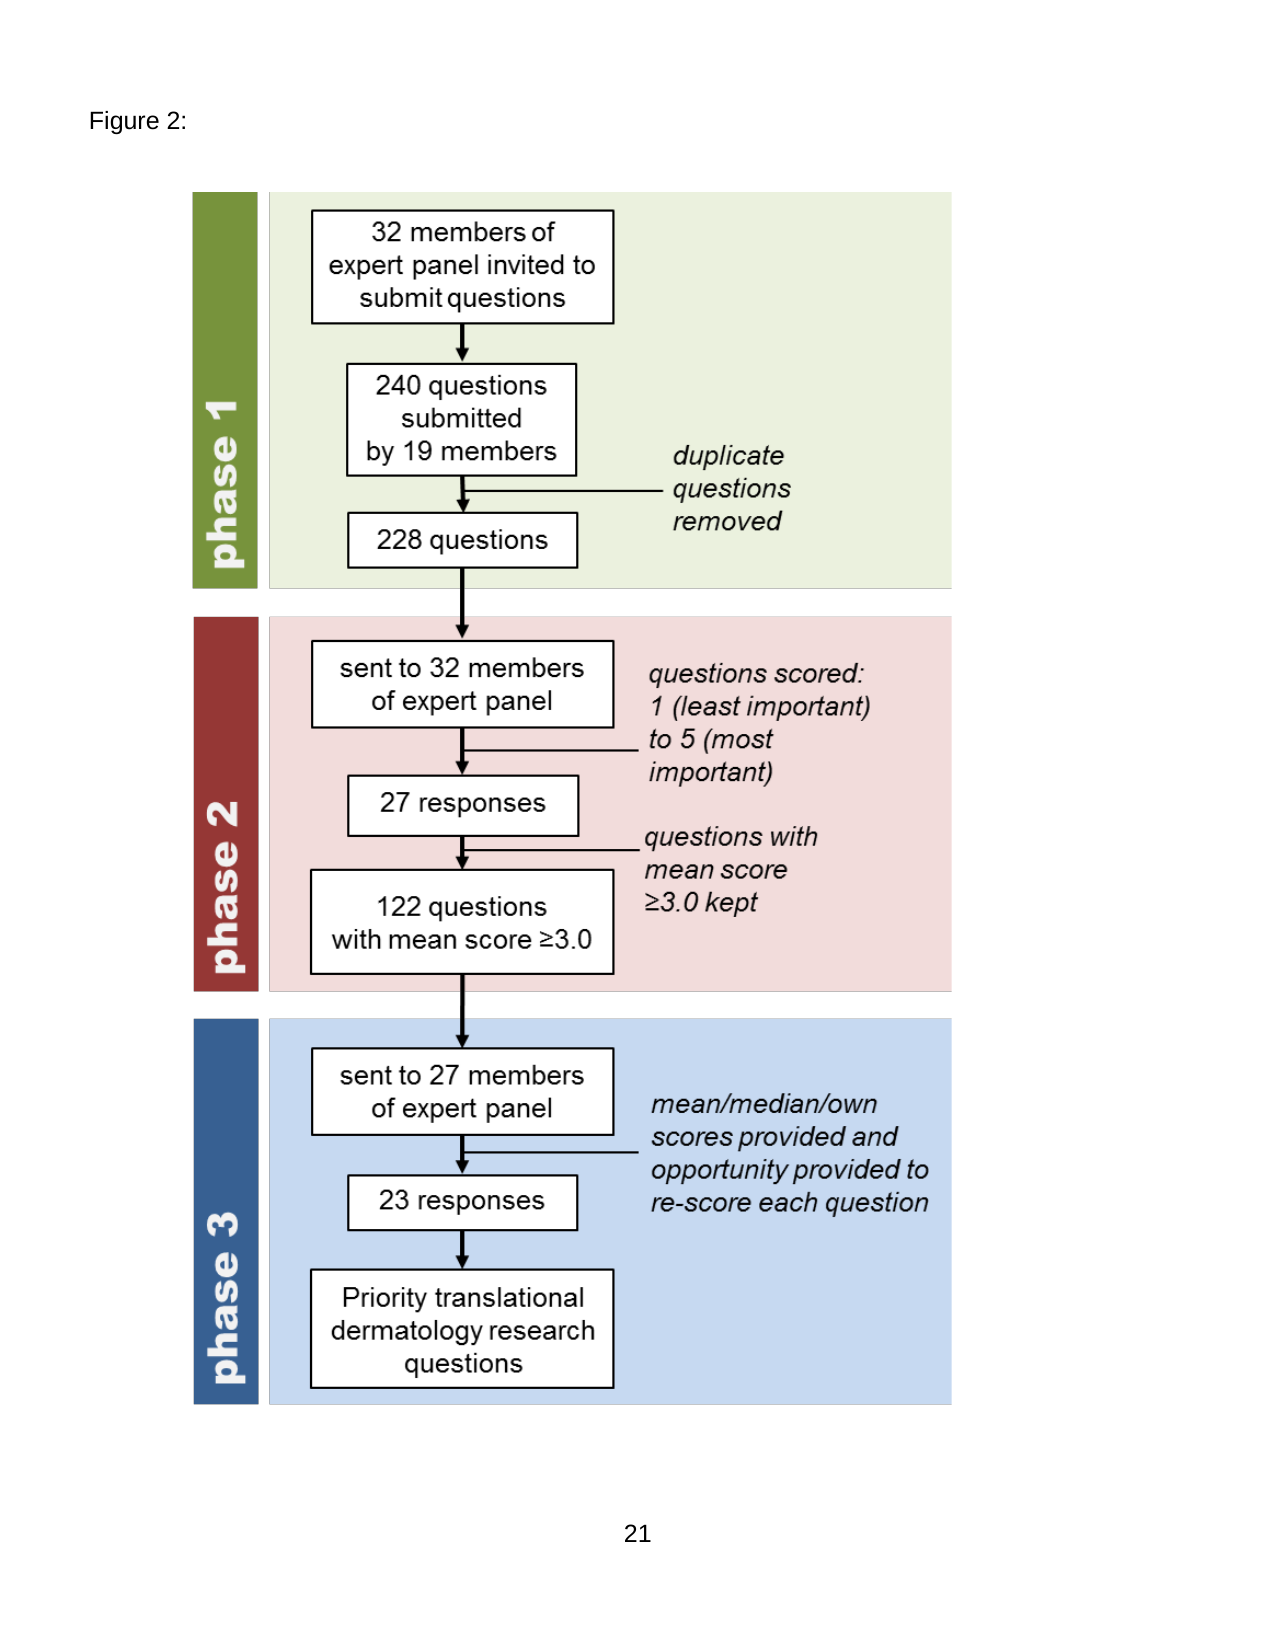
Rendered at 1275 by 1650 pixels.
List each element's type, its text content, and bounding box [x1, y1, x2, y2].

text Figure 2: [89, 106, 1186, 135]
picture [184, 192, 952, 1412]
